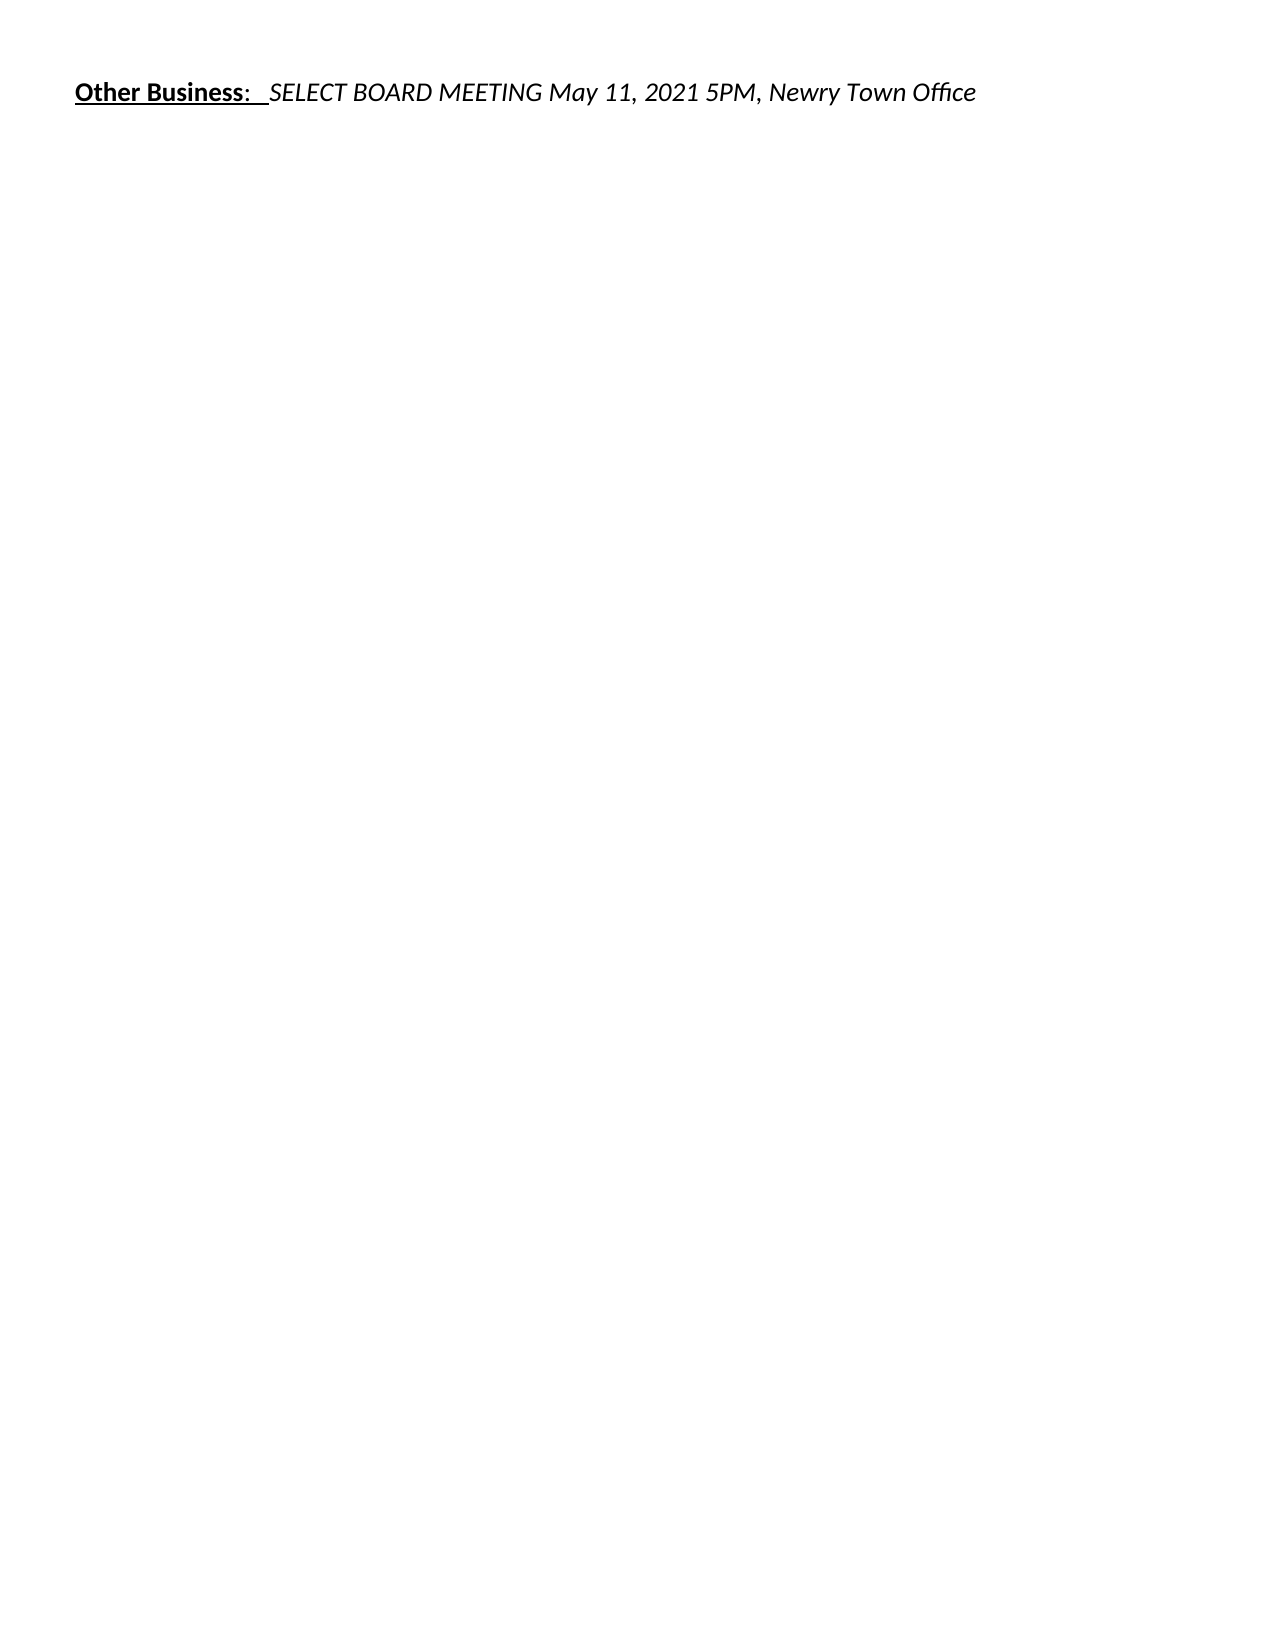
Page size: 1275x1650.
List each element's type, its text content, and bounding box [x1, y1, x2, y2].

text Other Business: SELECT BOARD MEETING May 11, 2021 5PM, Newry Town Office [75, 75, 1200, 108]
